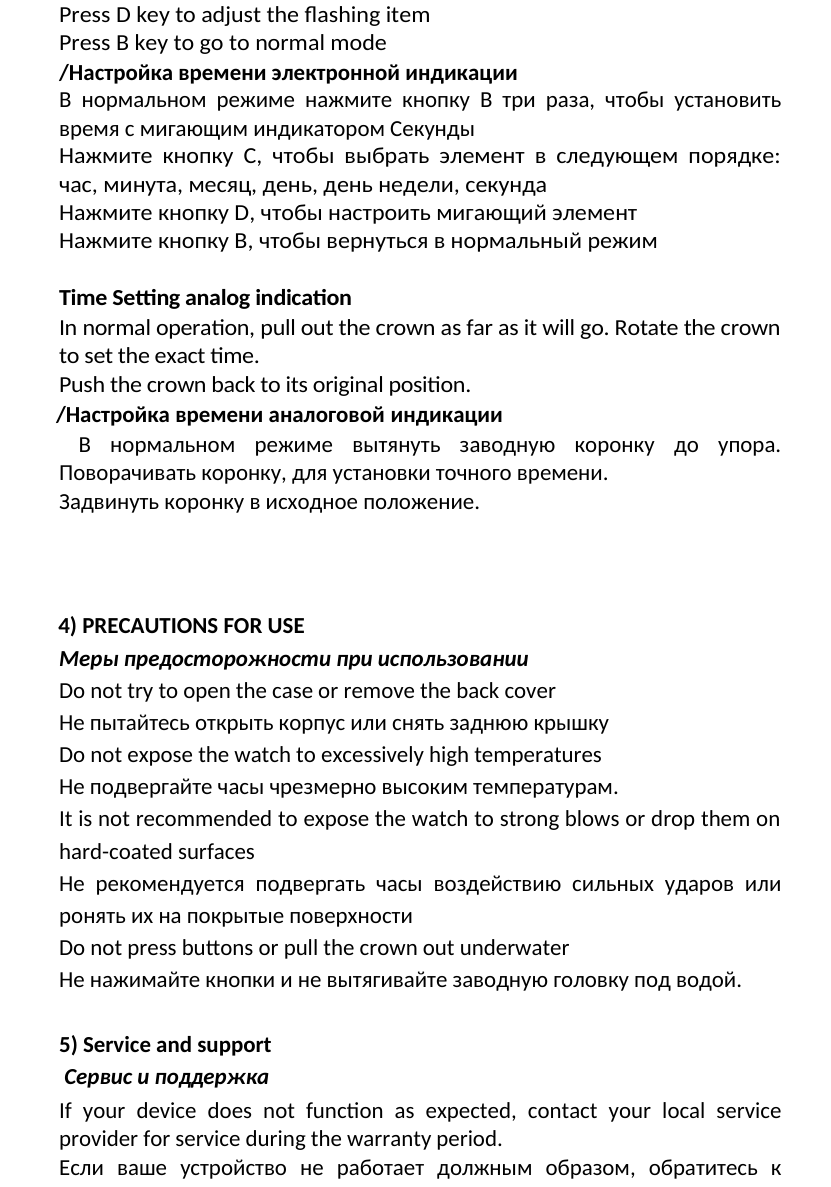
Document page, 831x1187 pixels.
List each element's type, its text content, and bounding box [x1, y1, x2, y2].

text /Настройка времени электронной индикации [59, 58, 782, 86]
text Do not press buttons or pull the crown out underwater [59, 933, 782, 961]
text Не нажимайте кнопки и не вытягивайте заводную головку под водой. [59, 966, 782, 993]
text В нормальном режиме нажмите кнопку B три раза, чтобы установить время с мигающим индикатором Секунды [59, 86, 782, 142]
text Do not try to open the case or remove the back cover [59, 676, 782, 704]
text 5) Service and support [59, 1030, 782, 1058]
text Не рекомендуется подвергать часы воздействию сильных ударов или ронять их на покрытые поверхности [59, 869, 782, 929]
text /Настройка времени аналоговой индикации [14, 400, 782, 428]
text Не пытайтесь открыть корпус или снять заднюю крышку [59, 708, 782, 736]
text Сервис и поддержка [59, 1062, 782, 1090]
text Меры предосторожности при использовании [59, 644, 782, 672]
text Push the crown back to its original position. [59, 371, 782, 398]
text In normal operation, pull out the crown as far as it will go. Rotate the crown to set the exact time. [59, 313, 782, 369]
text If your device does not function as expected, contact your local service provider for service during the warranty period. [59, 1096, 782, 1152]
text Press B key to go to normal mode [59, 28, 782, 56]
text В нормальном режиме вытянуть заводную коронку до упора. Поворачивать коронку, для установки точного времени. [59, 430, 782, 486]
text 4) PRECAUTIONS FOR USE [14, 611, 782, 639]
text It is not recommended to expose the watch to strong blows or drop them on hard-coated surfaces [59, 804, 782, 865]
text Нажмите кнопку C, чтобы выбрать элемент в следующем порядке: час, минута, месяц, день, день недели, секунда [59, 142, 782, 198]
text Do not expose the watch to excessively high temperatures [59, 740, 782, 768]
text Time Setting analog indication [59, 283, 782, 311]
text Задвинуть коронку в исходное положение. [59, 487, 782, 515]
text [59, 1153, 782, 1181]
text Нажмите кнопку B, чтобы вернуться в нормальный режим [59, 226, 782, 254]
text Не подвергайте часы чрезмерно высоким температурам. [59, 772, 782, 800]
text Press D key to adjust the flashing item [59, 0, 782, 28]
text Нажмите кнопку D, чтобы настроить мигающий элемент [59, 198, 782, 226]
